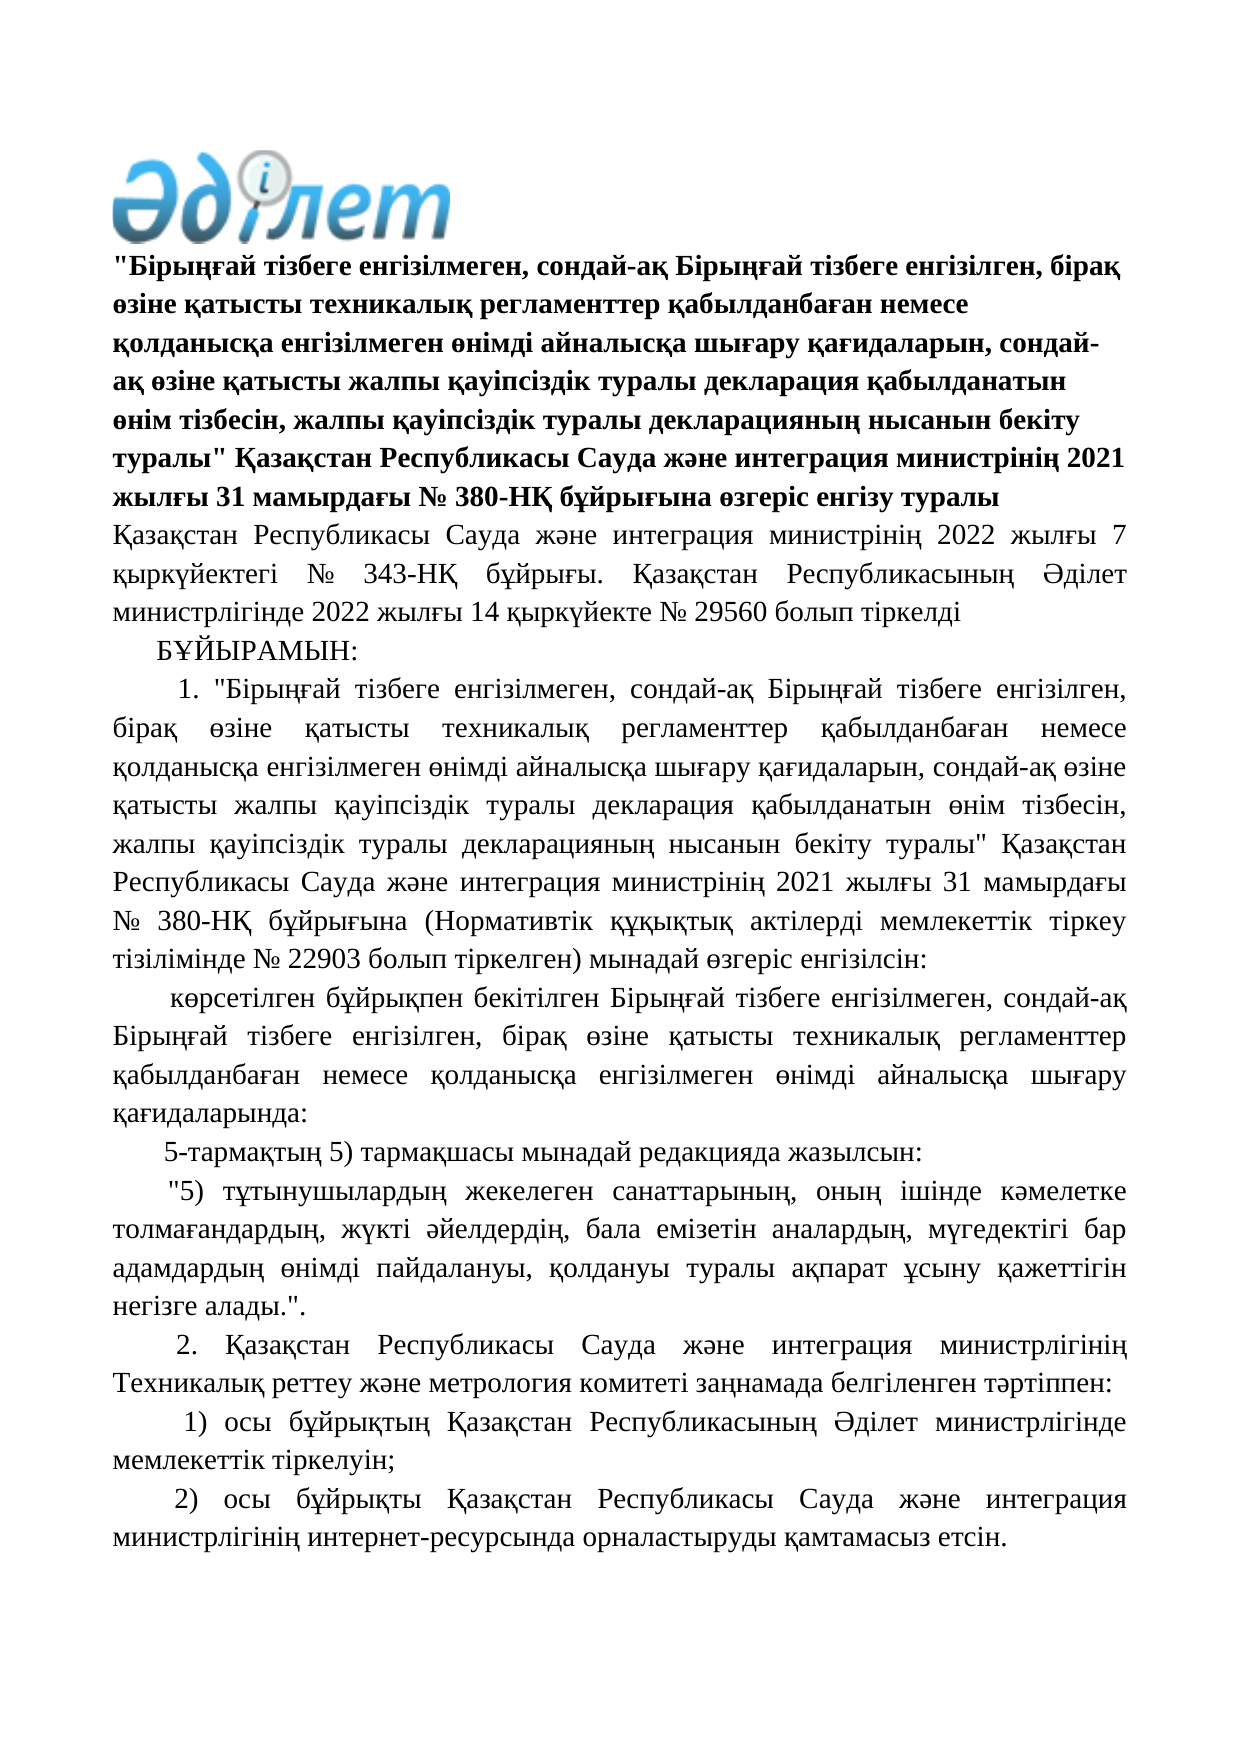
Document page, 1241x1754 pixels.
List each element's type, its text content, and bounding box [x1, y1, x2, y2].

text "Бірыңғай тізбеге енгізілмеген, сондай-ақ Бірыңғай тізбеге енгізілген, бірақ өзіне қатысты техникалық регламенттер қабылданбаған немесе қолданысқа енгізілмеген өнімді айналысқа шығару қағидаларын, сондай-ақ өзіне қатысты жалпы қауіпсіздік туралы декларация қабылданатын өнім тізбесін, жалпы қауіпсіздік туралы декларацияның нысанын бекіту туралы" Қазақстан Республикасы Сауда және интеграция министрінің 2021 жылғы 31 мамырдағы № 380-НҚ бұйрығына өзгеріс енгізу туралы [112, 248, 1128, 512]
text 1. "Бірыңғай тізбеге енгізілмеген, сондай-ақ Бірыңғай тізбеге енгізілген, бірақ өзіне қатысты техникалық регламенттер қабылданбаған немесе қолданысқа енгізілмеген өнімді айналысқа шығару қағидаларын, сондай-ақ өзіне қатысты жалпы қауіпсіздік туралы декларация қабылданатын өнім тізбесін, жалпы қауіпсіздік туралы декларацияның нысанын бекіту туралы" Қазақстан Республикасы Сауда және интеграция министрінің 2021 жылғы 31 мамырдағы № 380-НҚ бұйрығына (Нормативтік құқықтық актілерді мемлекеттік тіркеу тізілімінде № 22903 болып тіркелген) мынадай өзгеріс енгізілсін: [112, 672, 1128, 975]
text 1) осы бұйрықтың Қазақстан Республикасының Әділет министрлігінде мемлекеттік тіркелуін; [112, 1404, 1128, 1476]
text "5) тұтынушылардың жекелеген санаттарының, оның ішінде кәмелетке толмағандардың, жүкті әйелдердің, бала емізетін аналардың, мүгедектігі бар адамдардың өнімді пайдалануы, қолдануы туралы ақпарат ұсыну қажеттігін негізге алады.". [112, 1173, 1128, 1322]
text 5-тармақтың 5) тармақшасы мынадай редакцияда жазылсын: [112, 1134, 1128, 1168]
text 2. Қазақстан Республикасы Сауда және интеграция министрлігінің Техникалық реттеу және метрология комитеті заңнамада белгіленген тәртіппен: [112, 1327, 1128, 1399]
text 2) осы бұйрықты Қазақстан Республикасы Сауда және интеграция министрлігінің интернет-ресурсында орналастыруды қамтамасыз етсін. [112, 1481, 1128, 1553]
text БҰЙЫРАМЫН: [112, 633, 1128, 667]
picture [112, 150, 451, 244]
text Қазақстан Республикасы Сауда және интеграция министрінің 2022 жылғы 7 қыркүйектегі № 343-НҚ бұйрығы. Қазақстан Республикасының Әділет министрлігінде 2022 жылғы 14 қыркүйекте № 29560 болып тіркелді [112, 517, 1128, 628]
text көрсетілген бұйрықпен бекітілген Бірыңғай тізбеге енгізілмеген, сондай-ақ Бірыңғай тізбеге енгізілген, бірақ өзіне қатысты техникалық регламенттер қабылданбаған немесе қолданысқа енгізілмеген өнімді айналысқа шығару қағидаларында: [112, 980, 1128, 1129]
